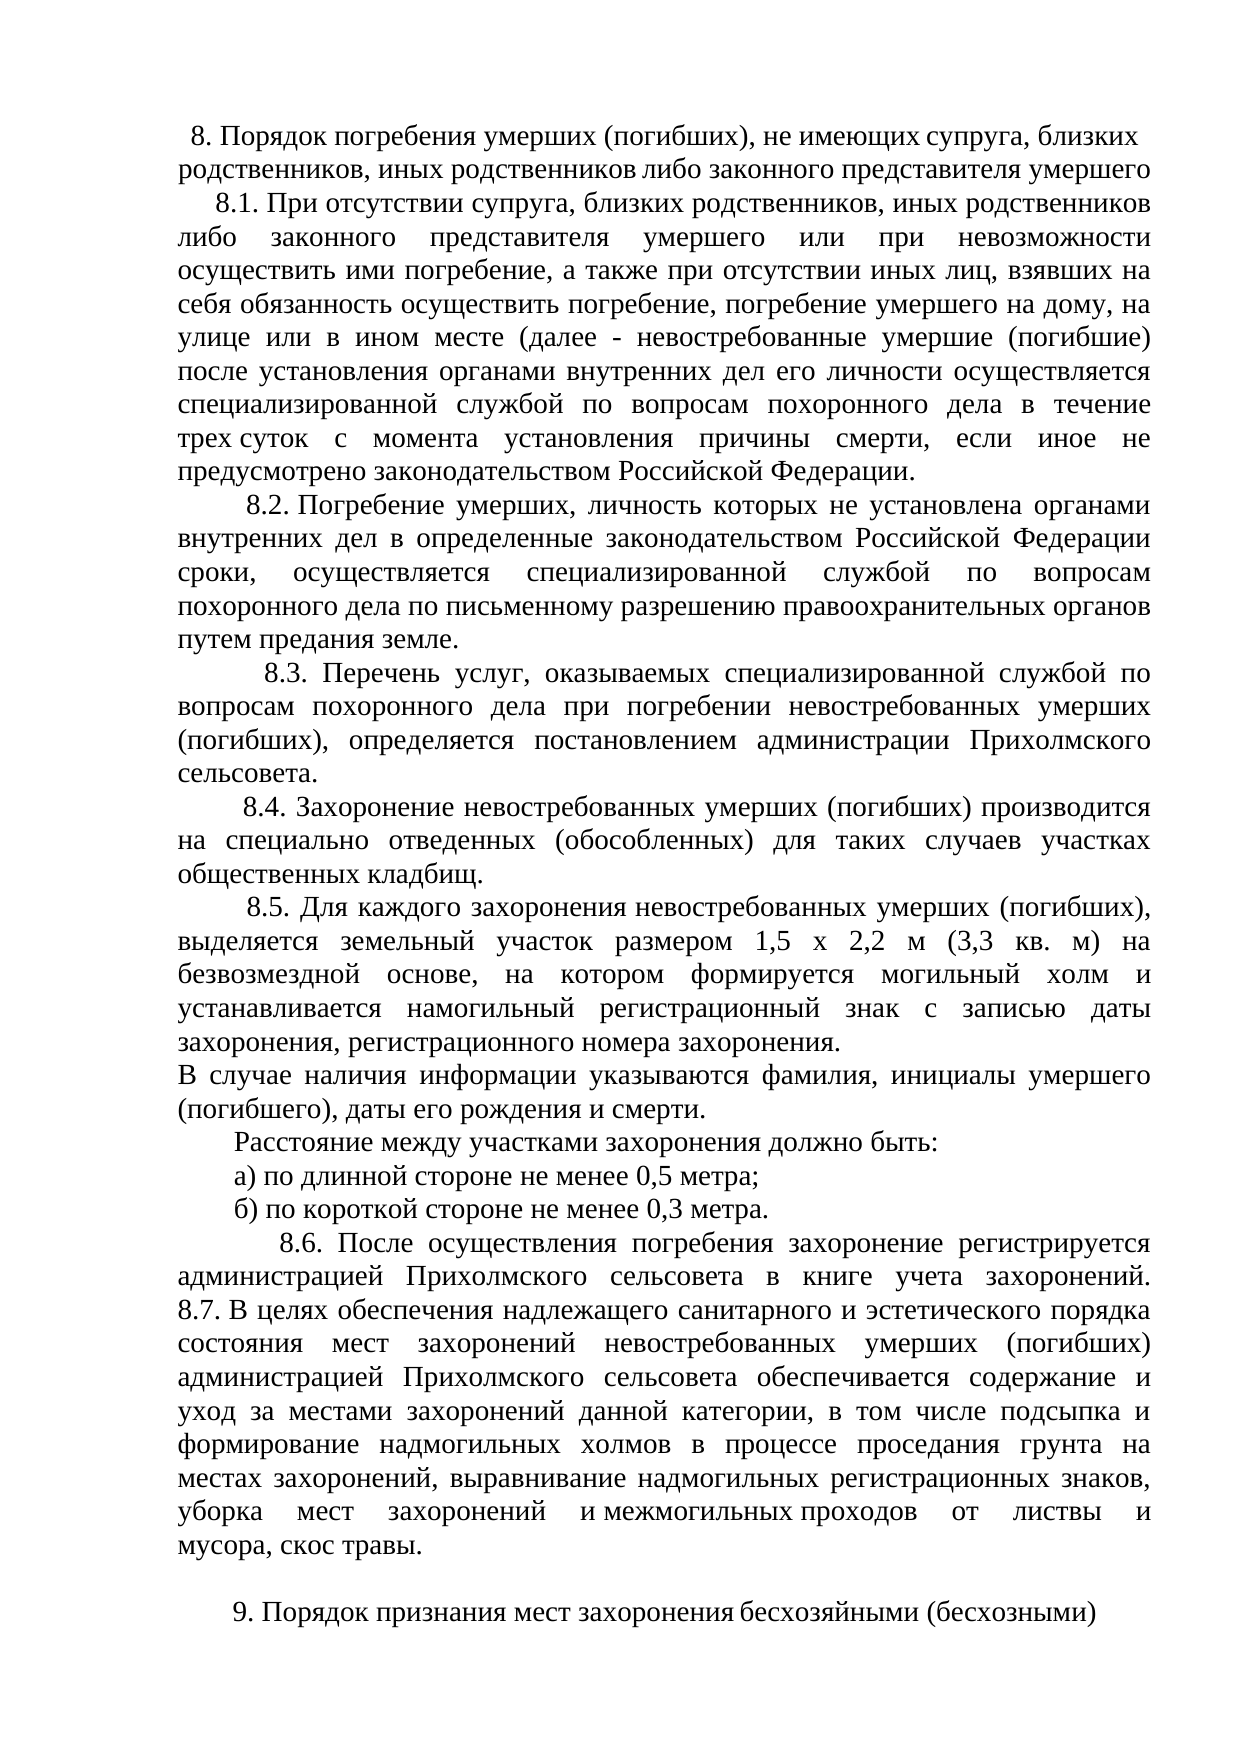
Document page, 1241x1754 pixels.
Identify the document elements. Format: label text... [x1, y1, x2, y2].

text 8. Порядок погребения умерших (погибших), не имеющих супруга, близких родственников, иных родственников либо законного представителя умершего [177, 118, 1152, 185]
text 8.4. Захоронение невостребованных умерших (погибших) производится на специально отведенных (обособленных) для таких случаев участках общественных кладбищ. [177, 789, 1152, 889]
text 8.3. Перечень услуг, оказываемых специализированной службой по вопросам похоронного дела при погребении невостребованных умерших (погибших), определяется постановлением администрации Прихолмского сельсовета. [177, 655, 1152, 789]
text 8.1. При отсутствии супруга, близких родственников, иных родственников либо законного представителя умершего или при невозможности осуществить ими погребение, а также при отсутствии иных лиц, взявших на себя обязанность осуществить погребение, погребение умершего на дому, на улице или в ином месте (далее - невостребованные умершие (погибшие) после установления органами внутренних дел его личности осуществляется специализированной службой по вопросам похоронного дела в течение трех суток с момента установления причины смерти, если иное не предусмотрено законодательством Российской Федерации. [177, 185, 1152, 487]
text 8.2. Погребение умерших, личность которых не установлена органами внутренних дел в определенные законодательством Российской Федерации сроки, осуществляется специализированной службой по вопросам похоронного дела по письменному разрешению правоохранительных органов путем предания земле. [177, 487, 1152, 655]
text В случае наличия информации указываются фамилия, инициалы умершего (погибшего), даты его рождения и смерти. [177, 1057, 1152, 1124]
text 9. Порядок признания мест захоронения бесхозяйными (бесхозными) [177, 1594, 1152, 1627]
text 8.5. Для каждого захоронения невостребованных умерших (погибших), выделяется земельный участок размером 1,5 х 2,2 м (3,3 кв. м) на безвозмездной основе, на котором формируется могильный холм и устанавливается намогильный регистрационный знак с записью даты захоронения, регистрационного номера захоронения. [177, 889, 1152, 1057]
text а) по длинной стороне не менее 0,5 метра; [177, 1158, 1152, 1191]
text б) по короткой стороне не менее 0,3 метра. [177, 1191, 1152, 1225]
text Расстояние между участками захоронения должно быть: [177, 1124, 1152, 1158]
text 8.6. После осуществления погребения захоронение регистрируется администрацией Прихолмского сельсовета в книге учета захоронений. 8.7. В целях обеспечения надлежащего санитарного и эстетического порядка состояния мест захоронений невостребованных умерших (погибших) администрацией Прихолмского сельсовета обеспечивается содержание и уход за местами захоронений данной категории, в том числе подсыпка и формирование надмогильных холмов в процессе проседания грунта на местах захоронений, выравнивание надмогильных регистрационных знаков, уборка мест захоронений и межмогильных проходов от листвы и мусора, скос травы. [177, 1225, 1152, 1560]
